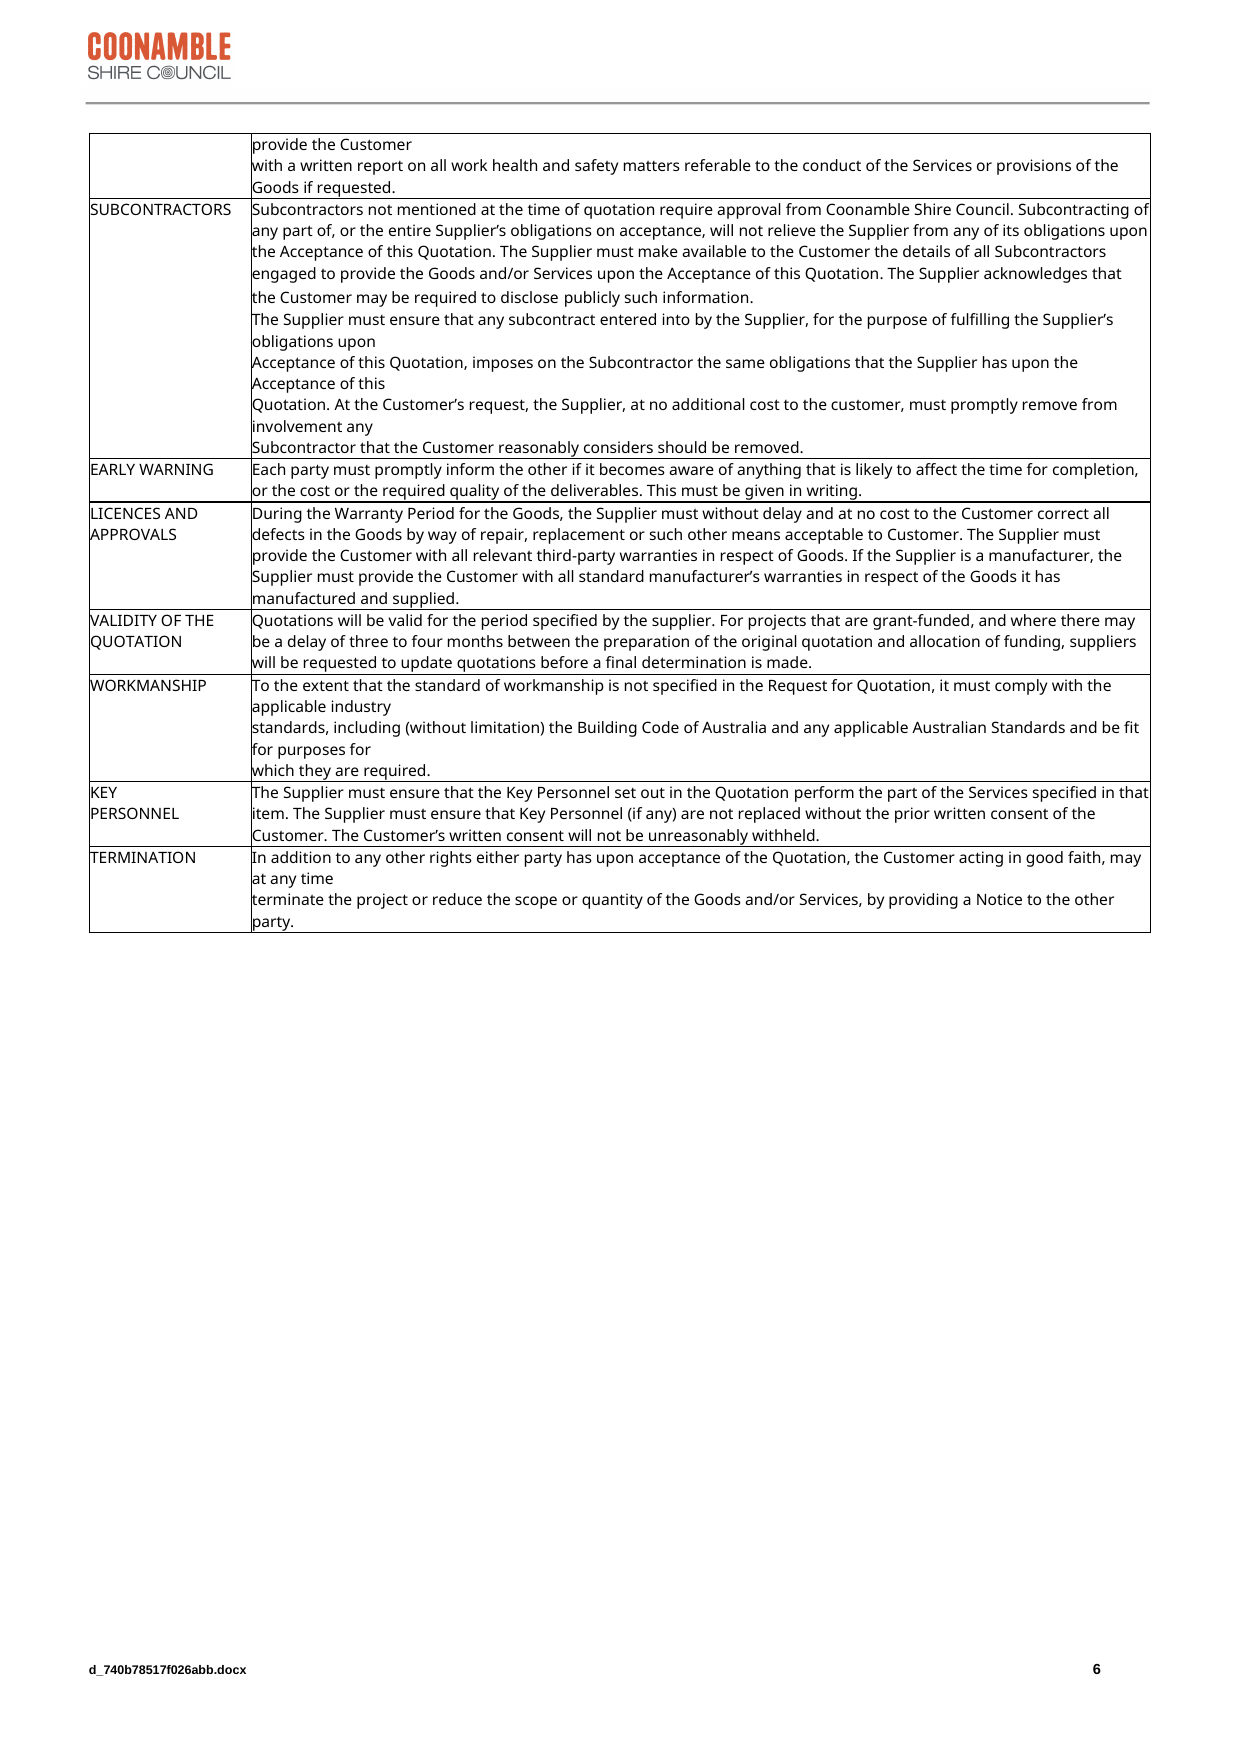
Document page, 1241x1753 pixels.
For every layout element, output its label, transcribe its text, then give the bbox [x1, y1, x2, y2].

table_cell WORKMANSHIP [90, 675, 251, 781]
table_cell KEY PERSONNEL [90, 782, 251, 846]
table_cell SUBCONTRACTORS [90, 199, 251, 458]
table_cell Quotations will be valid for the period specified by the supplier. For projects that are grant-funded, and where there may be a delay of three to four months between the preparation of the original quotation and allocation of funding, suppliers will be requested to update quotations before a final determination is made. [252, 610, 1150, 673]
table_cell EARLY WARNING [90, 459, 251, 501]
table_cell LICENCES AND APPROVALS [90, 503, 251, 609]
table_cell Each party must promptly inform the other if it becomes aware of anything that is likely to affect the time for completion, or the cost or the required quality of the deliverables. This must be given in writing. [252, 459, 1150, 501]
picture [81, 32, 1154, 108]
table_cell The Supplier must ensure that the Key Personnel set out in the Quotation perform the part of the Services specified in that item. The Supplier must ensure that Key Personnel (if any) are not replaced without the prior written consent of the Customer. The Customer’s written consent will not be unreasonably withheld. [252, 782, 1150, 846]
table_cell In addition to any other rights either party has upon acceptance of the Quotation, the Customer acting in good faith, may at any time terminate the project or reduce the scope or quantity of the Goods and/or Services, by providing a Notice to the other party. [252, 847, 1150, 932]
table_cell To the extent that the standard of workmanship is not specified in the Request for Quotation, it must comply with the applicable industry standards, including (without limitation) the Building Code of Australia and any applicable Australian Standards and be fit for purposes for which they are required. [252, 675, 1150, 781]
table_cell VALIDITY OF THE QUOTATION [90, 610, 251, 673]
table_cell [252, 134, 1150, 198]
table_cell TERMINATION [90, 847, 251, 932]
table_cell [90, 134, 251, 198]
table_cell Subcontractors not mentioned at the time of quotation require approval from Coonamble Shire Council. Subcontracting of any part of, or the entire Supplier’s obligations on acceptance, will not relieve the Supplier from any of its obligations upon the Acceptance of this Quotation. The Supplier must make available to the Customer the details of all Subcontractors engaged to provide the Goods and/or Services upon the Acceptance of this Quotation. The Supplier acknowledges that the Customer may be required to disclose publicly such information. The Supplier must ensure that any subcontract entered into by the Supplier, for the purpose of fulfilling the Supplier’s obligations upon Acceptance of this Quotation, imposes on the Subcontractor the same obligations that the Supplier has upon the Acceptance of this Quotation. At the Customer’s request, the Supplier, at no additional cost to the customer, must promptly remove from involvement any Subcontractor that the Customer reasonably considers should be removed. [252, 199, 1150, 458]
table_cell During the Warranty Period for the Goods, the Supplier must without delay and at no cost to the Customer correct all defects in the Goods by way of repair, replacement or such other means acceptable to Customer. The Supplier must provide the Customer with all relevant third-party warranties in respect of Goods. If the Supplier is a manufacturer, the Supplier must provide the Customer with all standard manufacturer’s warranties in respect of the Goods it has manufactured and supplied. [252, 503, 1150, 609]
